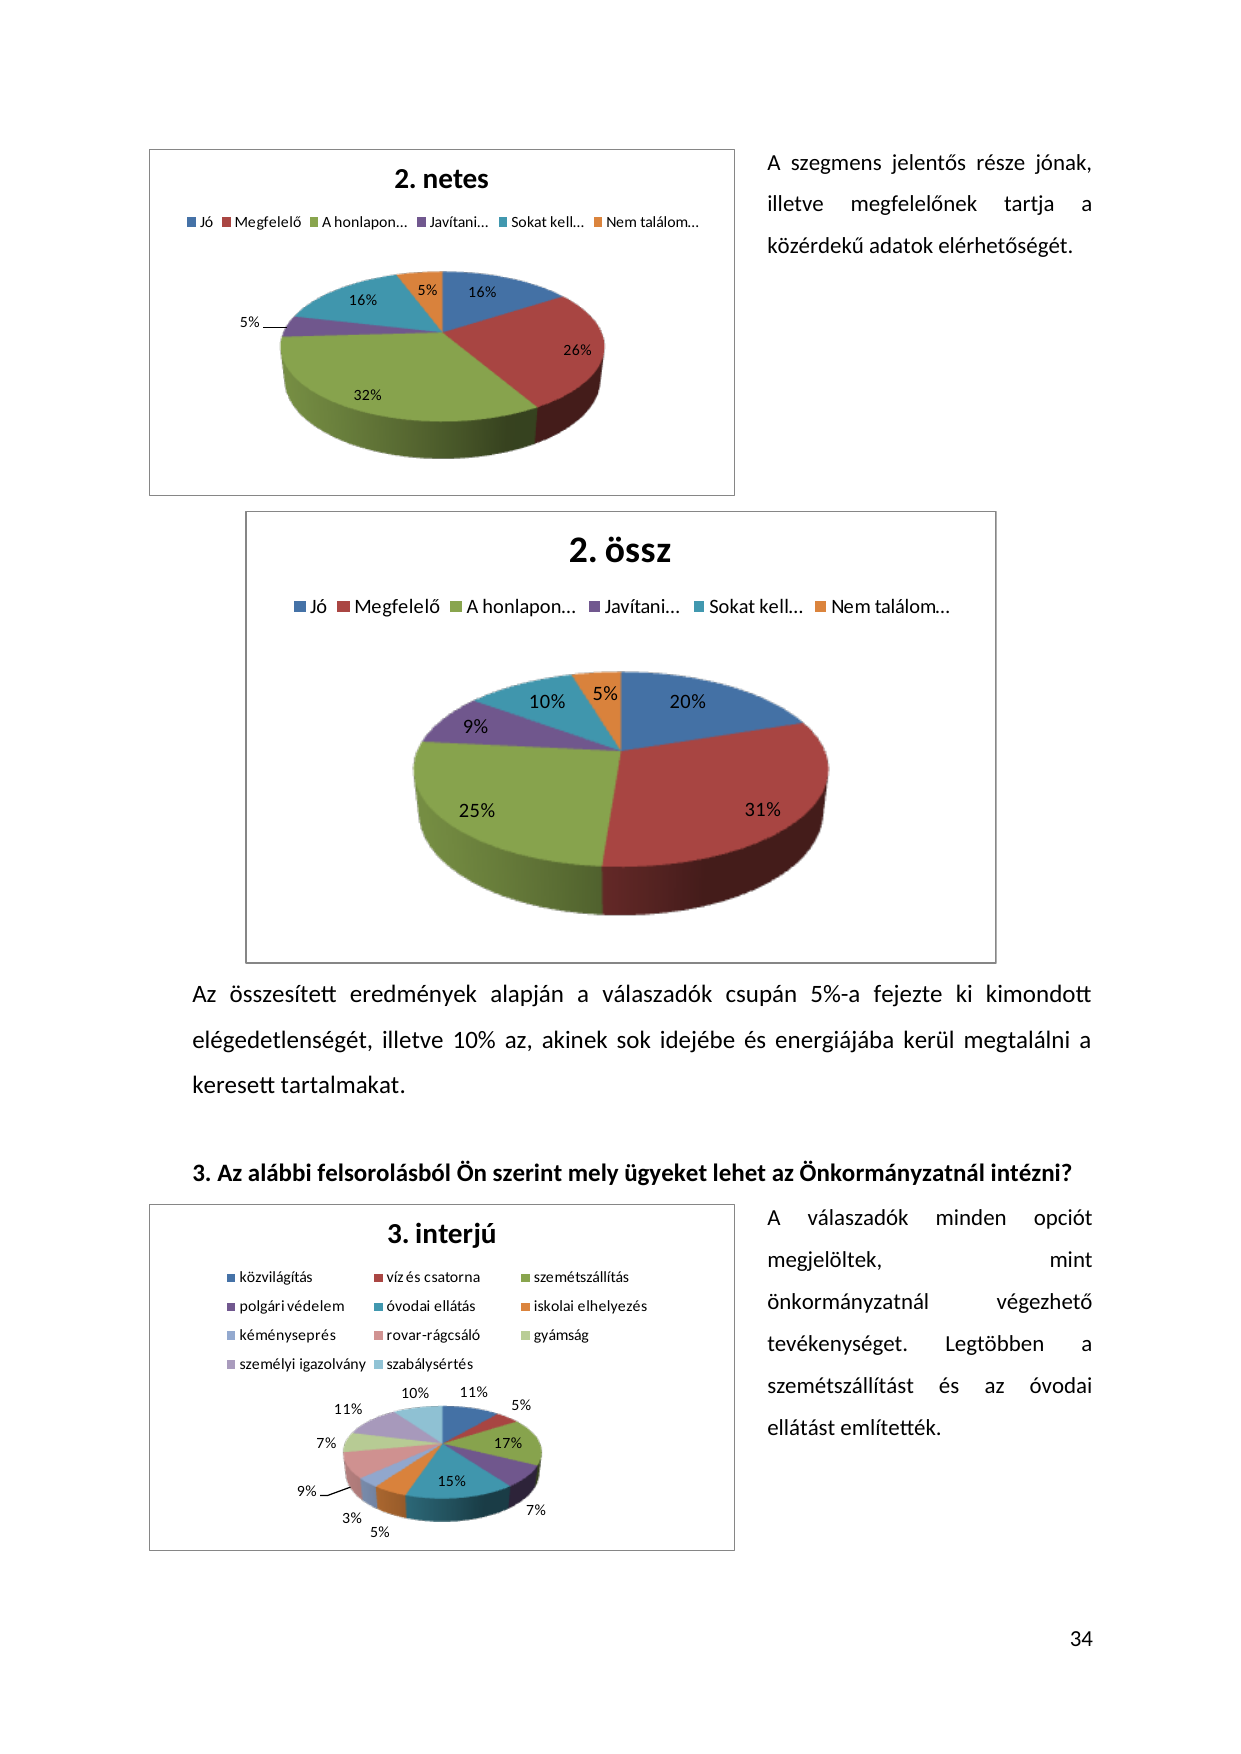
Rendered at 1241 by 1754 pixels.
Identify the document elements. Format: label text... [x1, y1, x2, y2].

text Az összesített eredmények alapján a válaszadók csupán 5%-a fejezte ki kimondott elégedetlenségét, illetve 10% az, akinek sok idejébe és energiájába kerül megtalálni a keresett tartalmakat. [192, 978, 1093, 1100]
text 3. Az alábbi felsorolásból Ön szerint mely ügyeket lehet az Önkormányzatnál intézni? [192, 1157, 1093, 1188]
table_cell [756, 148, 1104, 509]
table_header A válaszadók minden opciót megjelöltek, mint önkormányzatnál végezhető tevékenységet. Legtöbben a szemétszállítást és az óvodai ellátást említették. [756, 1203, 1104, 1564]
table_cell [136, 148, 756, 509]
table_header [136, 1203, 756, 1564]
